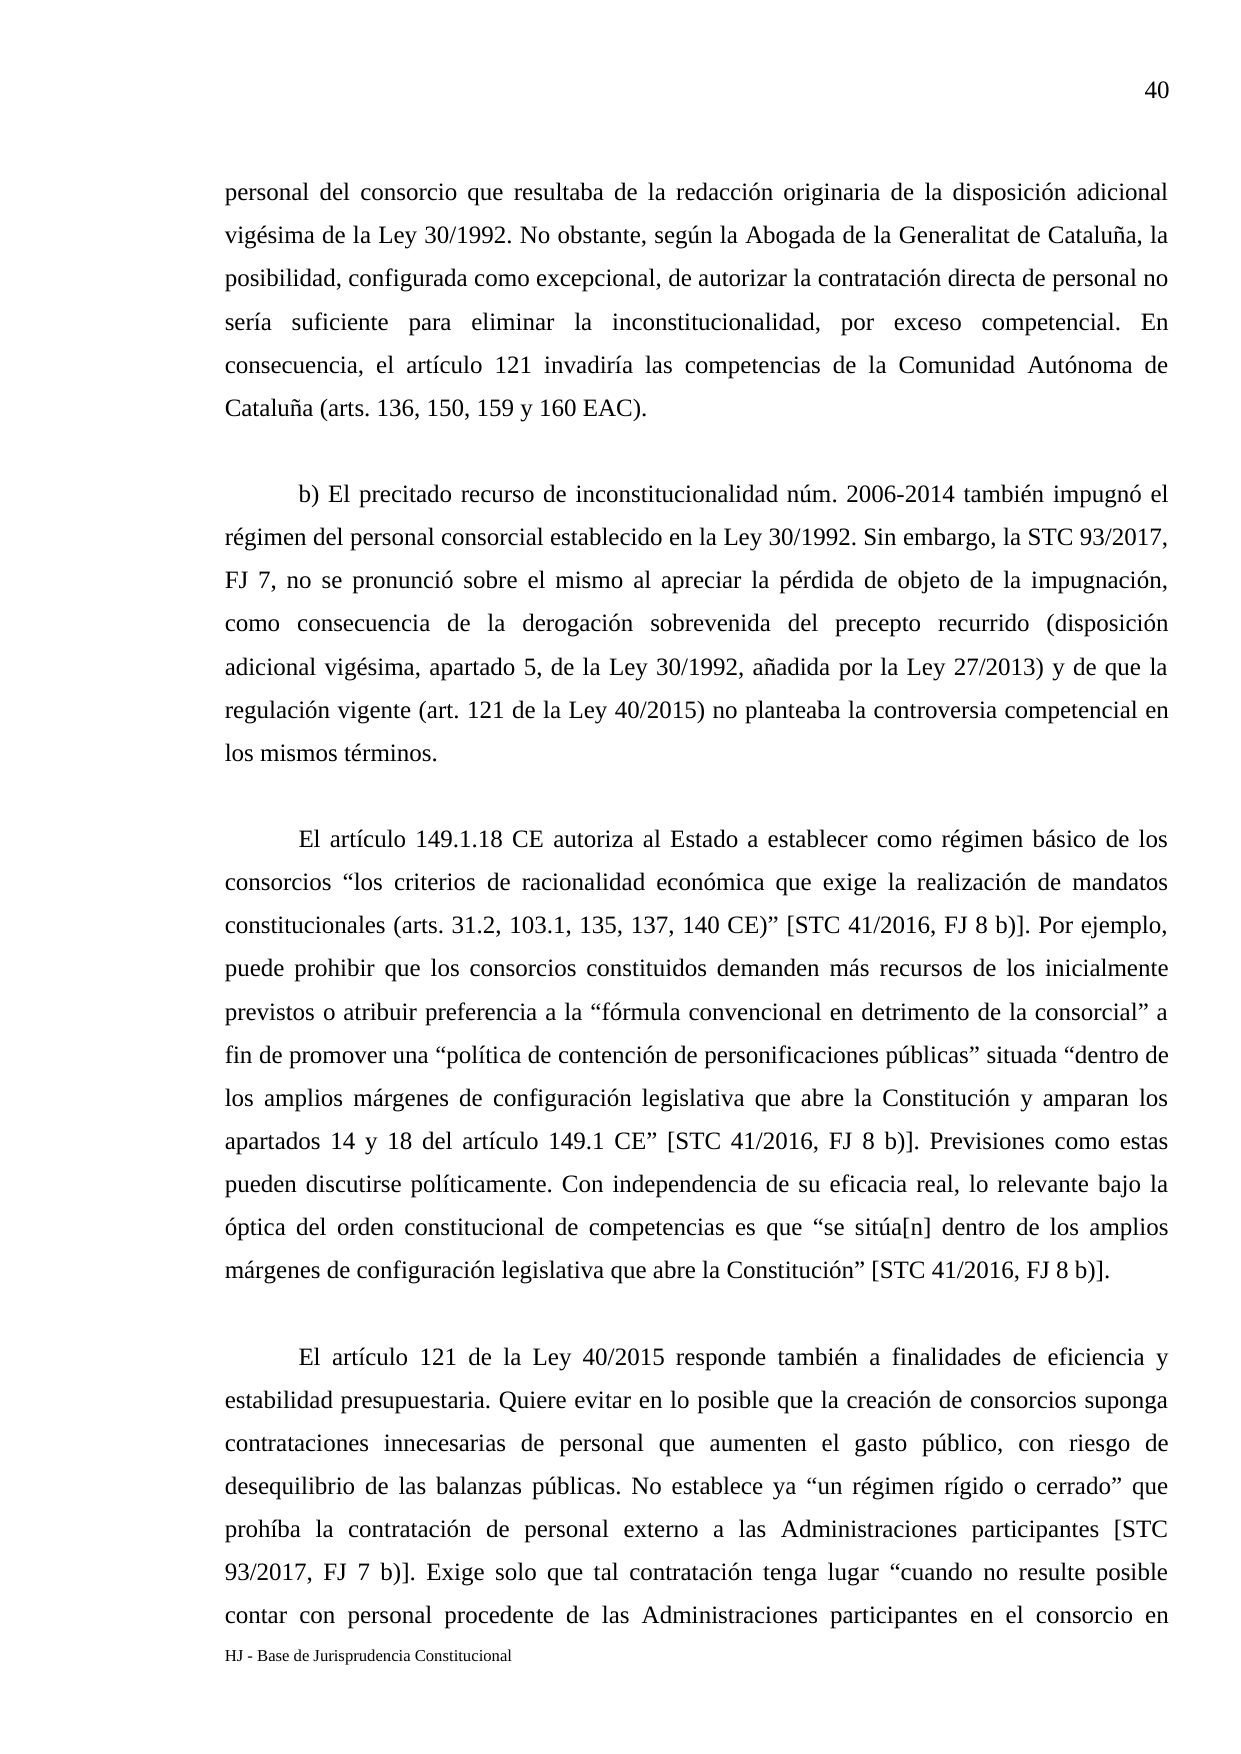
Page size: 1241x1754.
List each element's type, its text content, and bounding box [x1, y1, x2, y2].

text b) El precitado recurso de inconstitucionalidad núm. 2006-2014 también impugnó el régimen del personal consorcial establecido en la Ley 30/1992. Sin embargo, la STC 93/2017, FJ 7, no se pronunció sobre el mismo al apreciar la pérdida de objeto de la impugnación, como consecuencia de la derogación sobrevenida del precepto recurrido (disposición adicional vigésima, apartado 5, de la Ley 30/1992, añadida por la Ley 27/2013) y de que la regulación vigente (art. 121 de la Ley 40/2015) no planteaba la controversia competencial en los mismos términos. [224, 479, 1169, 767]
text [224, 177, 1169, 422]
text El artículo 149.1.18 CE autoriza al Estado a establecer como régimen básico de los consorcios “los criterios de racionalidad económica que exige la realización de mandatos constitucionales (arts. 31.2, 103.1, 135, 137, 140 CE)” [STC 41/2016, FJ 8 b)]. Por ejemplo, puede prohibir que los consorcios constituidos demanden más recursos de los inicialmente previstos o atribuir preferencia a la “fórmula convencional en detrimento de la consorcial” a fin de promover una “política de contención de personificaciones públicas” situada “dentro de los amplios márgenes de configuración legislativa que abre la Constitución y amparan los apartados 14 y 18 del artículo 149.1 CE” [STC 41/2016, FJ 8 b)]. Previsiones como estas pueden discutirse políticamente. Con independencia de su eficacia real, lo relevante bajo la óptica del orden constitucional de competencias es que “se sitúa[n] dentro de los amplios márgenes de configuración legislativa que abre la Constitución” [STC 41/2016, FJ 8 b)]. [224, 824, 1169, 1284]
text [224, 1342, 1169, 1629]
